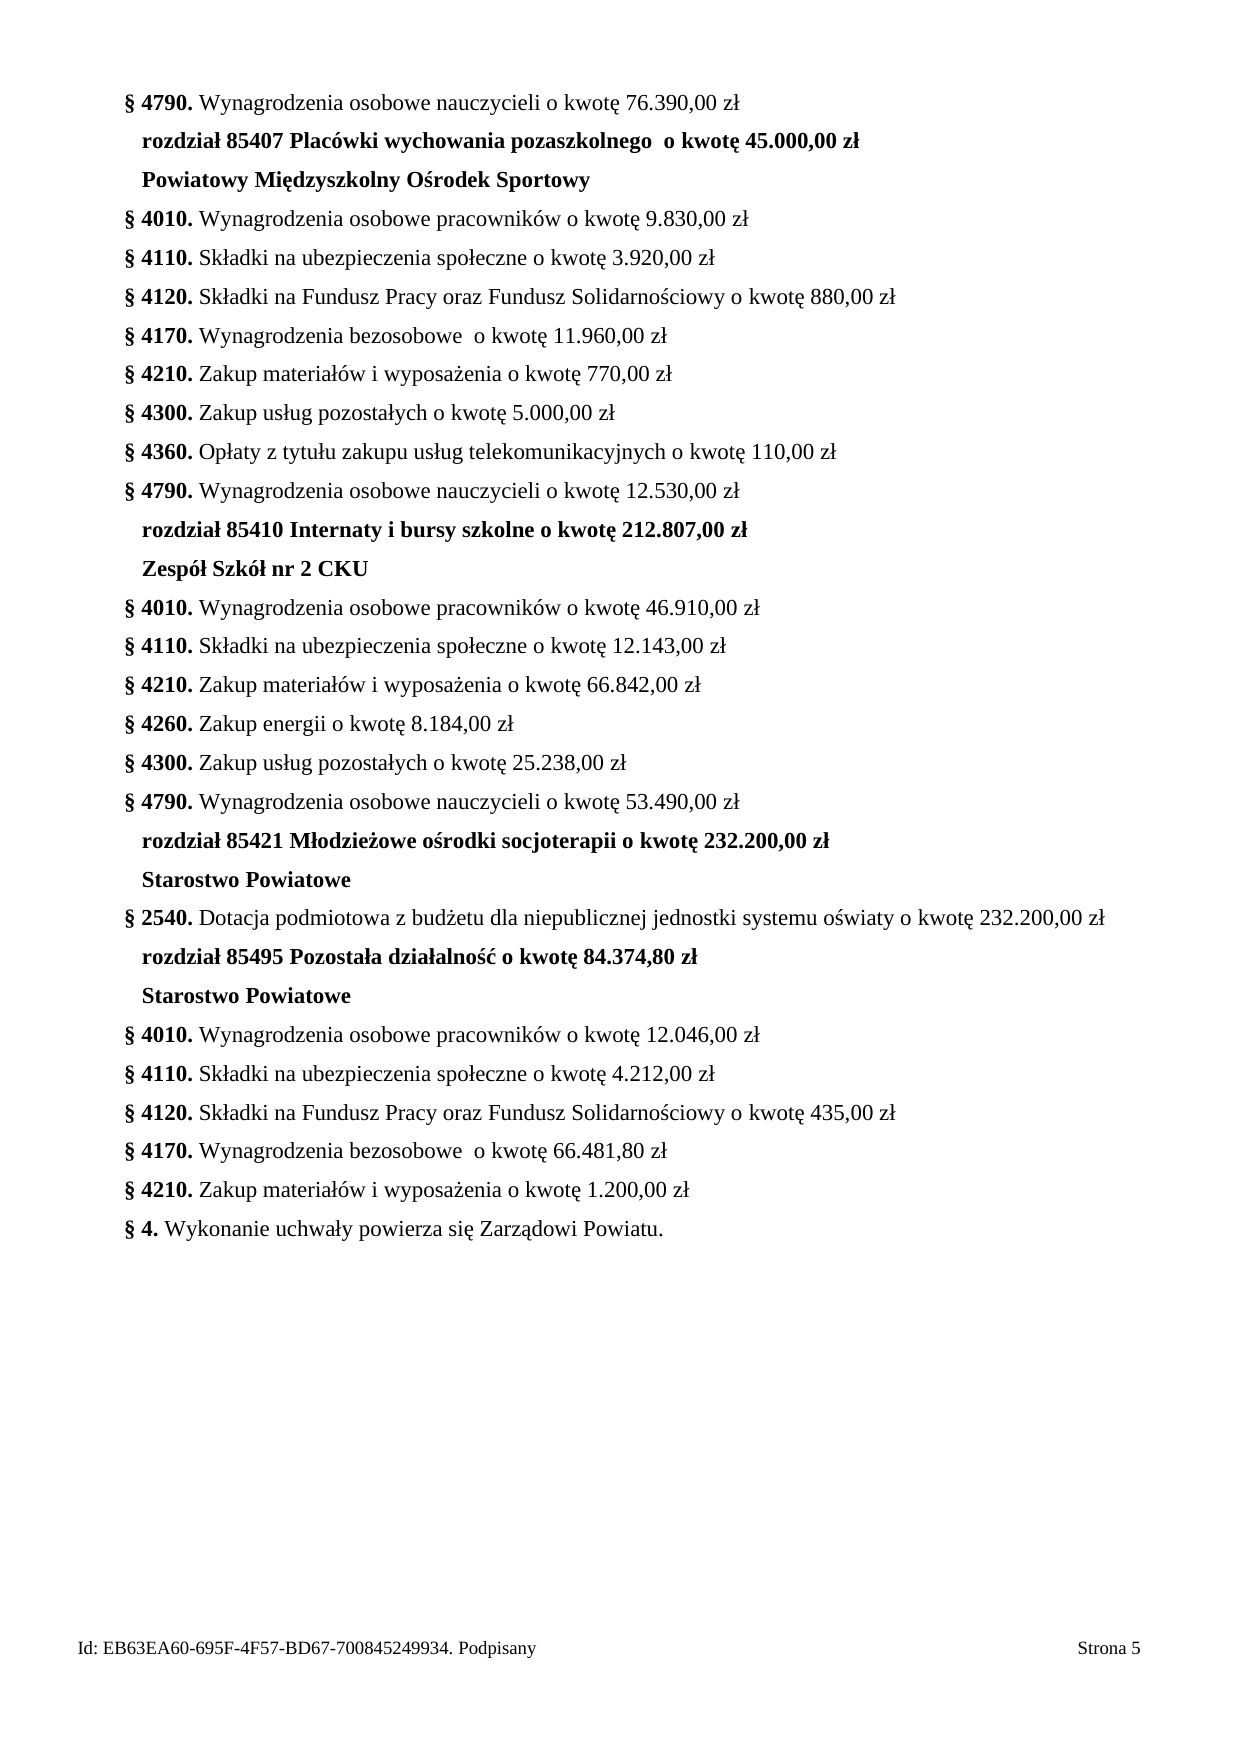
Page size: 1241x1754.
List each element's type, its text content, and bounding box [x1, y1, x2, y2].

text § 4110. Składki na ubezpieczenia społeczne o kwotę 4.212,00 zł [88, 1060, 1152, 1086]
text § 4120. Składki na Fundusz Pracy oraz Fundusz Solidarnościowy o kwotę 435,00 zł [88, 1099, 1152, 1125]
text § 4120. Składki na Fundusz Pracy oraz Fundusz Solidarnościowy o kwotę 880,00 zł [88, 283, 1152, 309]
text § 4300. Zakup usług pozostałych o kwotę 25.238,00 zł [88, 749, 1152, 775]
text Zespół Szkół nr 2 CKU [118, 555, 1152, 581]
text Powiatowy Międzyszkolny Ośrodek Sportowy [118, 166, 1152, 193]
text § 4300. Zakup usług pozostałych o kwotę 5.000,00 zł [88, 399, 1152, 426]
text Starostwo Powiatowe [118, 982, 1152, 1008]
text § 4110. Składki na ubezpieczenia społeczne o kwotę 12.143,00 zł [88, 632, 1152, 659]
text § 4790. Wynagrodzenia osobowe nauczycieli o kwotę 12.530,00 zł [88, 477, 1152, 503]
text § 4170. Wynagrodzenia bezosobowe o kwotę 11.960,00 zł [88, 322, 1152, 348]
text rozdział 85410 Internaty i bursy szkolne o kwotę 212.807,00 zł [118, 516, 1152, 542]
text § 4790. Wynagrodzenia osobowe nauczycieli o kwotę 53.490,00 zł [88, 788, 1152, 814]
text § 2540. Dotacja podmiotowa z budżetu dla niepublicznej jednostki systemu oświaty o kwotę 232.200,00 zł [88, 904, 1152, 931]
text § 4790. Wynagrodzenia osobowe nauczycieli o kwotę 76.390,00 zł [88, 88, 1152, 115]
text § 4170. Wynagrodzenia bezosobowe o kwotę 66.481,80 zł [88, 1138, 1152, 1164]
text rozdział 85407 Placówki wychowania pozaszkolnego o kwotę 45.000,00 zł [118, 127, 1152, 154]
text § 4210. Zakup materiałów i wyposażenia o kwotę 770,00 zł [88, 361, 1152, 387]
text § 4110. Składki na ubezpieczenia społeczne o kwotę 3.920,00 zł [88, 244, 1152, 270]
text § 4. Wykonanie uchwały powierza się Zarządowi Powiatu. [88, 1215, 1152, 1242]
text § 4010. Wynagrodzenia osobowe pracowników o kwotę 12.046,00 zł [88, 1021, 1152, 1047]
text Starostwo Powiatowe [118, 866, 1152, 892]
text § 4210. Zakup materiałów i wyposażenia o kwotę 1.200,00 zł [88, 1176, 1152, 1203]
text § 4210. Zakup materiałów i wyposażenia o kwotę 66.842,00 zł [88, 671, 1152, 698]
text § 4010. Wynagrodzenia osobowe pracowników o kwotę 46.910,00 zł [88, 594, 1152, 620]
text rozdział 85421 Młodzieżowe ośrodki socjoterapii o kwotę 232.200,00 zł [118, 827, 1152, 853]
text § 4360. Opłaty z tytułu zakupu usług telekomunikacyjnych o kwotę 110,00 zł [88, 438, 1152, 464]
text § 4260. Zakup energii o kwotę 8.184,00 zł [88, 710, 1152, 737]
text § 4010. Wynagrodzenia osobowe pracowników o kwotę 9.830,00 zł [88, 205, 1152, 231]
text rozdział 85495 Pozostała działalność o kwotę 84.374,80 zł [118, 943, 1152, 970]
